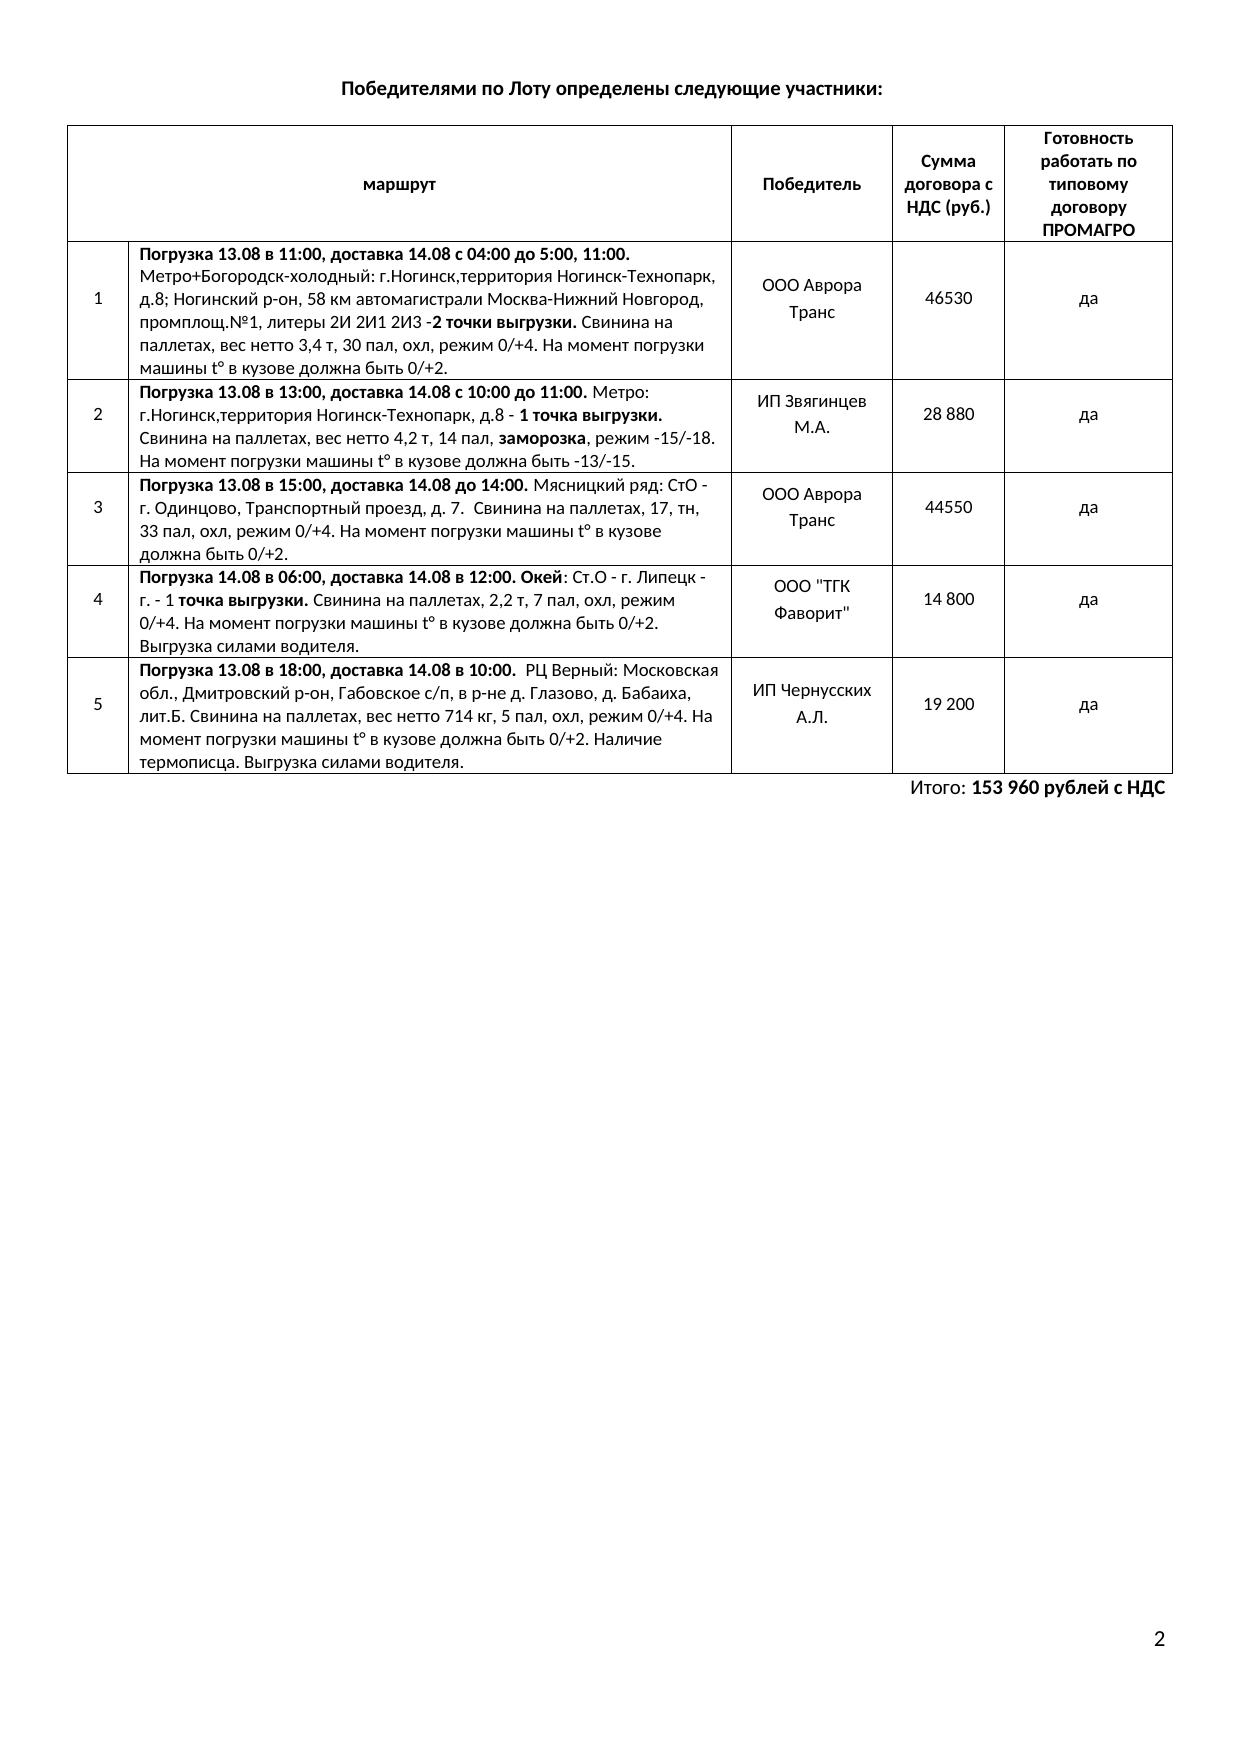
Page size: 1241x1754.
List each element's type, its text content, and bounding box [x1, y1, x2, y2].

table_cell Погрузка 13.08 в 11:00, доставка 14.08 с 04:00 до 5:00, 11:00. Метро+Богородск-холодный: г.Ногинск,территория Ногинск-Технопарк, д.8; Ногинский р-он, 58 км автомагистрали Москва-Нижний Новгород, промплощ.№1, литеры 2И 2И1 2И3 -2 точки выгрузки. Свинина на паллетах, вес нетто 3,4 т, 30 пал, охл, режим 0/+4. На момент погрузки машины t° в кузове должна быть 0/+2. [129, 242, 731, 379]
table_cell да [1005, 380, 1172, 472]
table_cell да [1005, 242, 1172, 379]
table_cell да [1005, 566, 1172, 657]
table_cell ООО Аврора Транс [732, 473, 892, 564]
table_header Готовность работать по типовому договору ПРОМАГРО [1005, 126, 1172, 241]
table_cell 46530 [893, 242, 1004, 379]
table_cell ИП Чернусских А.Л. [732, 658, 892, 773]
table_header маршрут [68, 126, 731, 241]
table_cell 19 200 [893, 658, 1004, 773]
table_cell ИП Звягинцев М.А. [732, 380, 892, 472]
table_cell Погрузка 13.08 в 15:00, доставка 14.08 до 14:00. Мясницкий ряд: СтО - г. Одинцово, Транспортный проезд, д. 7. Свинина на паллетах, 17, тн, 33 пал, охл, режим 0/+4. На момент погрузки машины t° в кузове должна быть 0/+2. [129, 473, 731, 564]
table_header Сумма договора с НДС (руб.) [893, 126, 1004, 241]
table_cell 4 [68, 566, 128, 657]
table_cell Погрузка 14.08 в 06:00, доставка 14.08 в 12:00. Окей: Ст.О - г. Липецк - г. - 1 точка выгрузки. Свинина на паллетах, 2,2 т, 7 пал, охл, режим 0/+4. На момент погрузки машины t° в кузове должна быть 0/+2. Выгрузка силами водителя. [129, 566, 731, 657]
table_cell Погрузка 13.08 в 18:00, доставка 14.08 в 10:00. РЦ Верный: Московская обл., Дмитровский р-он, Габовское с/п, в р-не д. Глазово, д. Бабаиха, лит.Б. Свинина на паллетах, вес нетто 714 кг, 5 пал, охл, режим 0/+4. На момент погрузки машины t° в кузове должна быть 0/+2. Наличие термописца. Выгрузка силами водителя. [129, 658, 731, 773]
table_cell да [1005, 658, 1172, 773]
text Победителями по Лоту определены следующие участники: [75, 75, 1149, 100]
table_cell 1 [68, 242, 128, 379]
table_cell ООО Аврора Транс [732, 242, 892, 379]
text Итого: 153 960 рублей с НДС [75, 774, 1165, 799]
table_cell да [1005, 473, 1172, 564]
table_header Победитель [732, 126, 892, 241]
table_cell 5 [68, 658, 128, 773]
table_cell 14 800 [893, 566, 1004, 657]
table_cell ООО "ТГК Фаворит" [732, 566, 892, 657]
table_cell 3 [68, 473, 128, 564]
table_cell 2 [68, 380, 128, 472]
table_cell Погрузка 13.08 в 13:00, доставка 14.08 с 10:00 до 11:00. Метро: г.Ногинск,территория Ногинск-Технопарк, д.8 - 1 точка выгрузки. Свинина на паллетах, вес нетто 4,2 т, 14 пал, заморозка, режим -15/-18. На момент погрузки машины t° в кузове должна быть -13/-15. [129, 380, 731, 472]
table_cell 28 880 [893, 380, 1004, 472]
table_cell 44550 [893, 473, 1004, 564]
